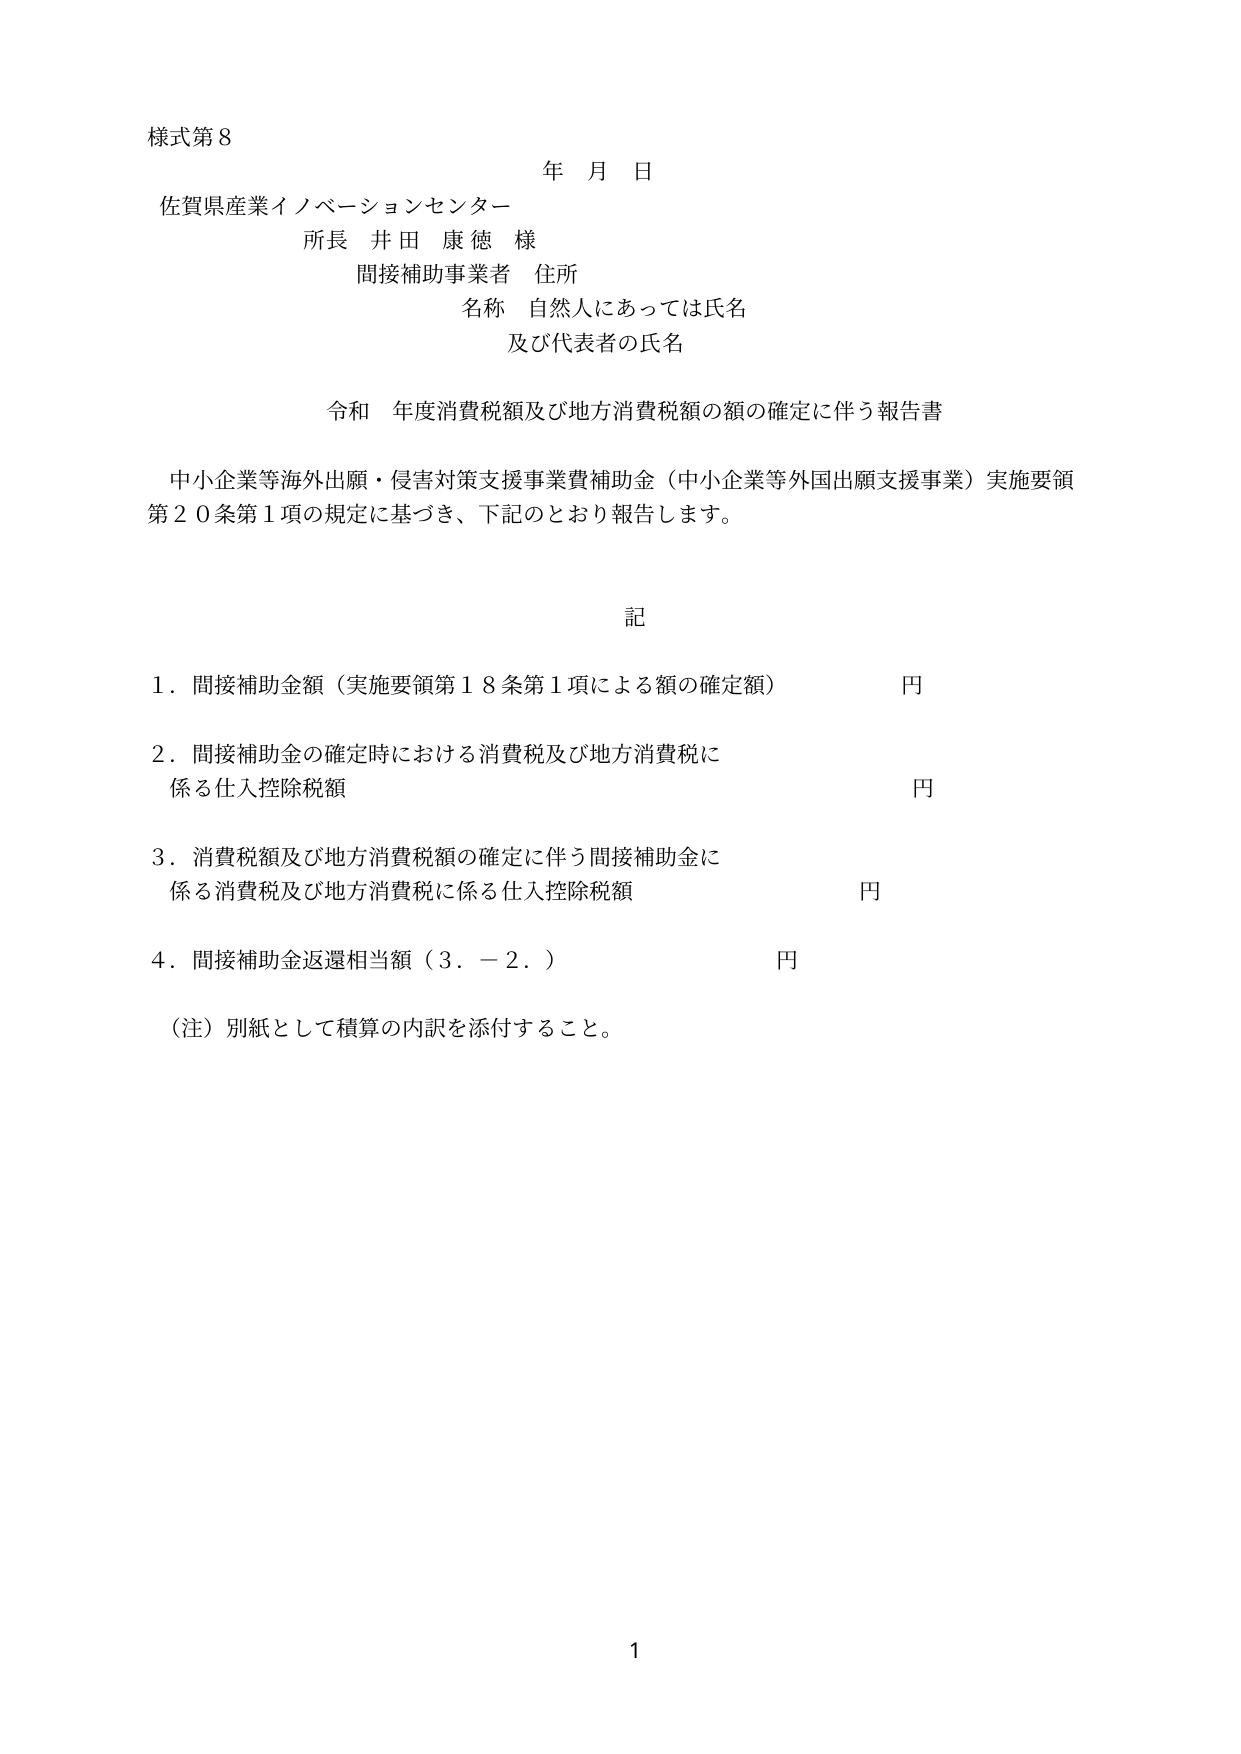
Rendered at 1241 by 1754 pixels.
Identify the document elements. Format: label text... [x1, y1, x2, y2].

text １．間接補助金額（実施要領第１８条第１項による額の確定額） 円 [148, 666, 1122, 701]
text 記 [148, 598, 1122, 632]
text 所長 井 田 康 徳 様 [148, 221, 1122, 255]
text 間接補助事業者 住所 [148, 255, 1122, 289]
text 中小企業等海外出願・侵害対策支援事業費補助金（中小企業等外国出願支援事業）実施要領 [148, 461, 1122, 495]
text ３．消費税額及び地方消費税額の確定に伴う間接補助金に [148, 838, 1122, 872]
text 令和 年度消費税額及び地方消費税額の額の確定に伴う報告書 [148, 392, 1122, 427]
text 様式第８ [148, 118, 1122, 152]
text （注）別紙として積算の内訳を添付すること。 [148, 1009, 1122, 1043]
text 第２０条第１項の規定に基づき、下記のとおり報告します。 [148, 495, 1122, 529]
text 名称 自然人にあっては氏名 [148, 289, 1122, 324]
text 佐賀県産業イノベーションセンター [148, 187, 1122, 221]
text 係る消費税及び地方消費税に係る仕入控除税額 円 [148, 872, 1122, 906]
text ２．間接補助金の確定時における消費税及び地方消費税に [148, 735, 1122, 769]
text ４．間接補助金返還相当額（３．－２．） 円 [148, 941, 1122, 975]
text 係る仕入控除税額 円 [148, 769, 1122, 803]
text 及び代表者の氏名 [148, 324, 1122, 358]
text 年 月 日 [148, 152, 1122, 187]
